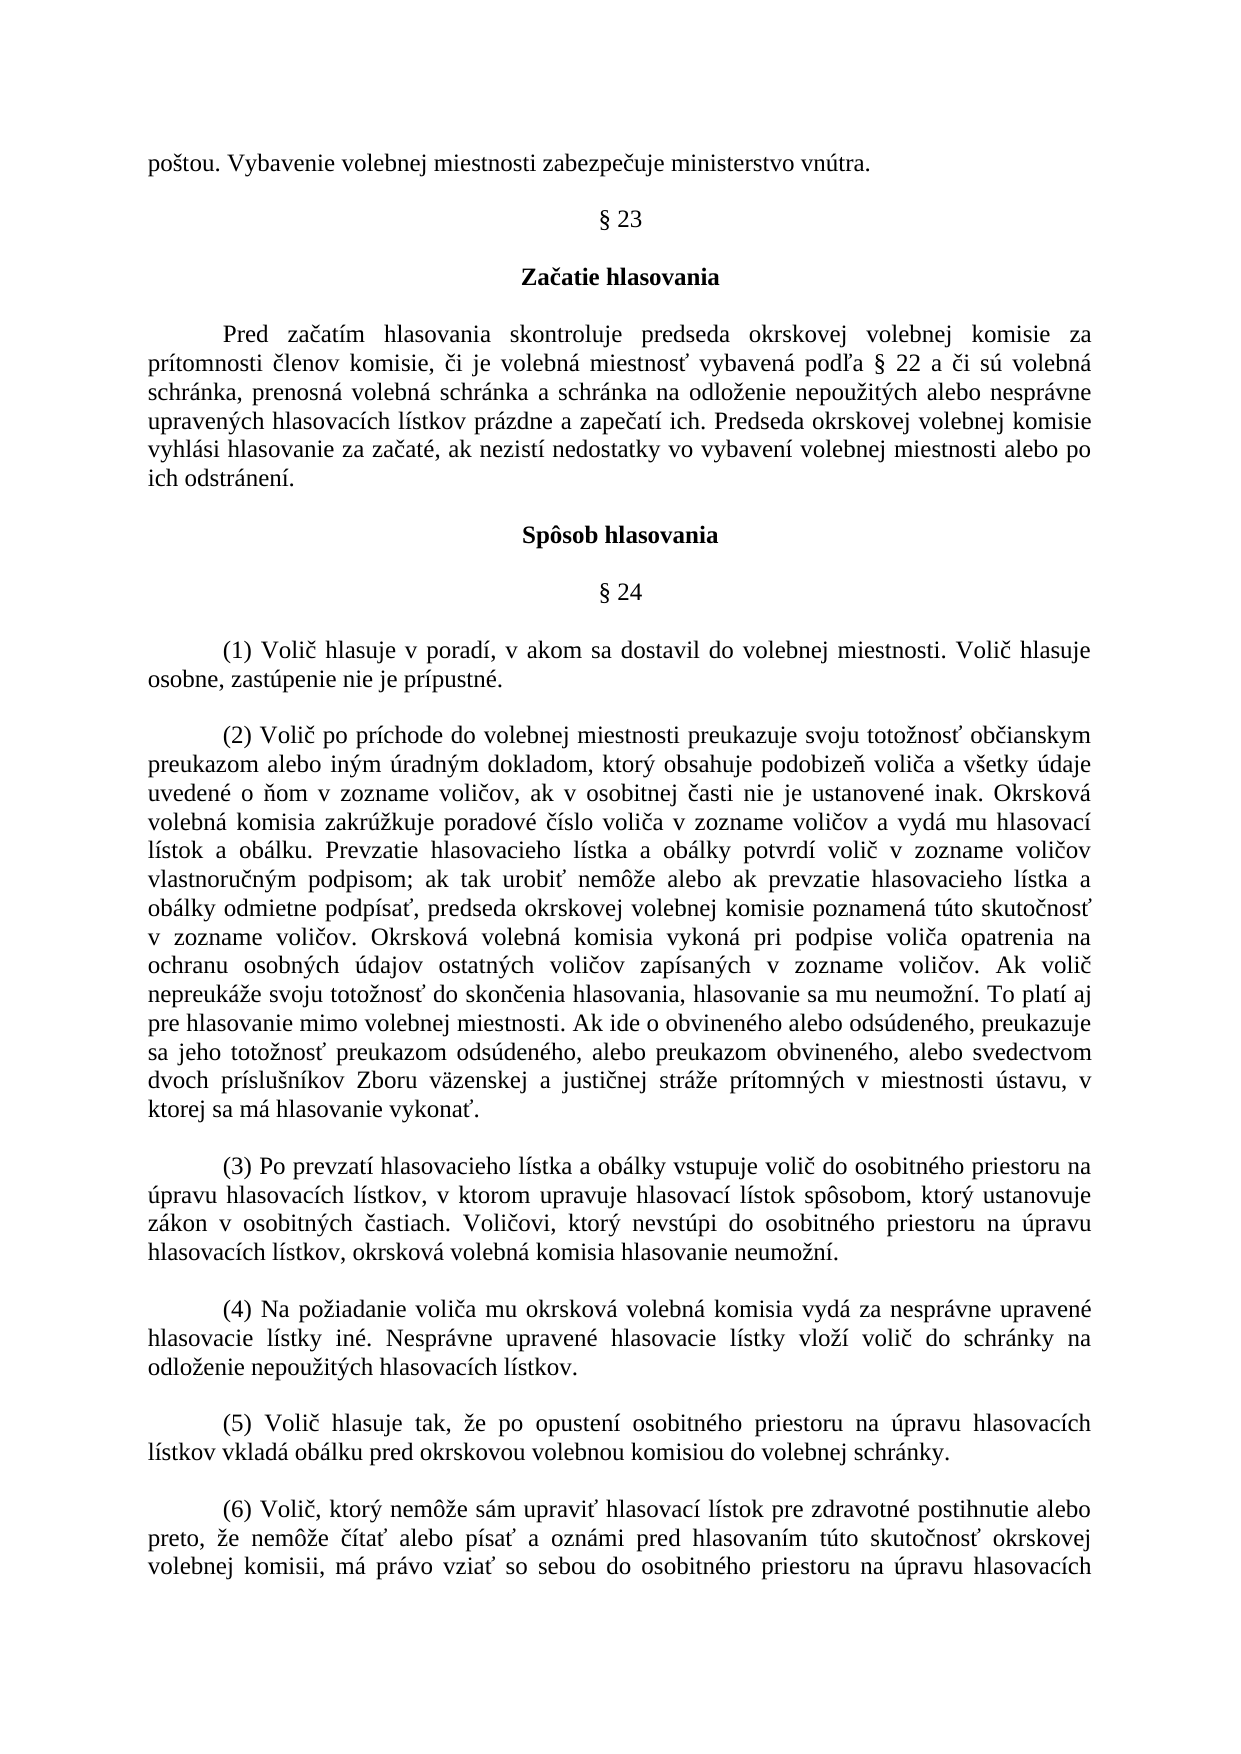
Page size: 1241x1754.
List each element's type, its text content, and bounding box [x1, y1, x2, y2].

text (1) Volič hlasuje v poradí, v akom sa dostavil do volebnej miestnosti. Volič hlasuje osobne, zastúpenie nie je prípustné. [148, 635, 1092, 692]
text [148, 1494, 1092, 1580]
text (5) Volič hlasuje tak, že po opustení osobitného priestoru na úpravu hlasovacích lístkov vkladá obálku pred okrskovou volebnou komisiou do volebnej schránky. [148, 1408, 1092, 1466]
text (3) Po prevzatí hlasovacieho lístka a obálky vstupuje volič do osobitného priestoru na úpravu hlasovacích lístkov, v ktorom upravuje hlasovací lístok spôsobom, ktorý ustanovuje zákon v osobitných častiach. Voličovi, ktorý nevstúpi do osobitného priestoru na úpravu hlasovacích lístkov, okrsková volebná komisia hlasovanie neumožní. [148, 1151, 1092, 1266]
text (4) Na požiadanie voliča mu okrsková volebná komisia vydá za nesprávne upravené hlasovacie lístky iné. Nesprávne upravené hlasovacie lístky vloží volič do schránky na odloženie nepoužitých hlasovacích lístkov. [148, 1294, 1092, 1380]
text Spôsob hlasovania [148, 520, 1092, 549]
text Začatie hlasovania [148, 262, 1092, 291]
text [148, 148, 1092, 176]
text § 23 [148, 204, 1092, 233]
text § 24 [148, 577, 1092, 606]
text (2) Volič po príchode do volebnej miestnosti preukazuje svoju totožnosť občianskym preukazom alebo iným úradným dokladom, ktorý obsahuje podobizeň voliča a všetky údaje uvedené o ňom v zozname voličov, ak v osobitnej časti nie je ustanovené inak. Okrsková volebná komisia zakrúžkuje poradové číslo voliča v zozname voličov a vydá mu hlasovací lístok a obálku. Prevzatie hlasovacieho lístka a obálky potvrdí volič v zozname voličov vlastnoručným podpisom; ak tak urobiť nemôže alebo ak prevzatie hlasovacieho lístka a obálky odmietne podpísať, predseda okrskovej volebnej komisie poznamená túto skutočnosť v zozname voličov. Okrsková volebná komisia vykoná pri podpise voliča opatrenia na ochranu osobných údajov ostatných voličov zapísaných v zozname voličov. Ak volič nepreukáže svoju totožnosť do skončenia hlasovania, hlasovanie sa mu neumožní. To platí aj pre hlasovanie mimo volebnej miestnosti. Ak ide o obvineného alebo odsúdeného, preukazuje sa jeho totožnosť preukazom odsúdeného, alebo preukazom obvineného, alebo svedectvom dvoch príslušníkov Zboru väzenskej a justičnej stráže prítomných v miestnosti ústavu, v ktorej sa má hlasovanie vykonať. [148, 721, 1092, 1123]
text Pred začatím hlasovania skontroluje predseda okrskovej volebnej komisie za prítomnosti členov komisie, či je volebná miestnosť vybavená podľa § 22 a či sú volebná schránka, prenosná volebná schránka a schránka na odloženie nepoužitých alebo nesprávne upravených hlasovacích lístkov prázdne a zapečatí ich. Predseda okrskovej volebnej komisie vyhlási hlasovanie za začaté, ak nezistí nedostatky vo vybavení volebnej miestnosti alebo po ich odstránení. [148, 319, 1092, 492]
